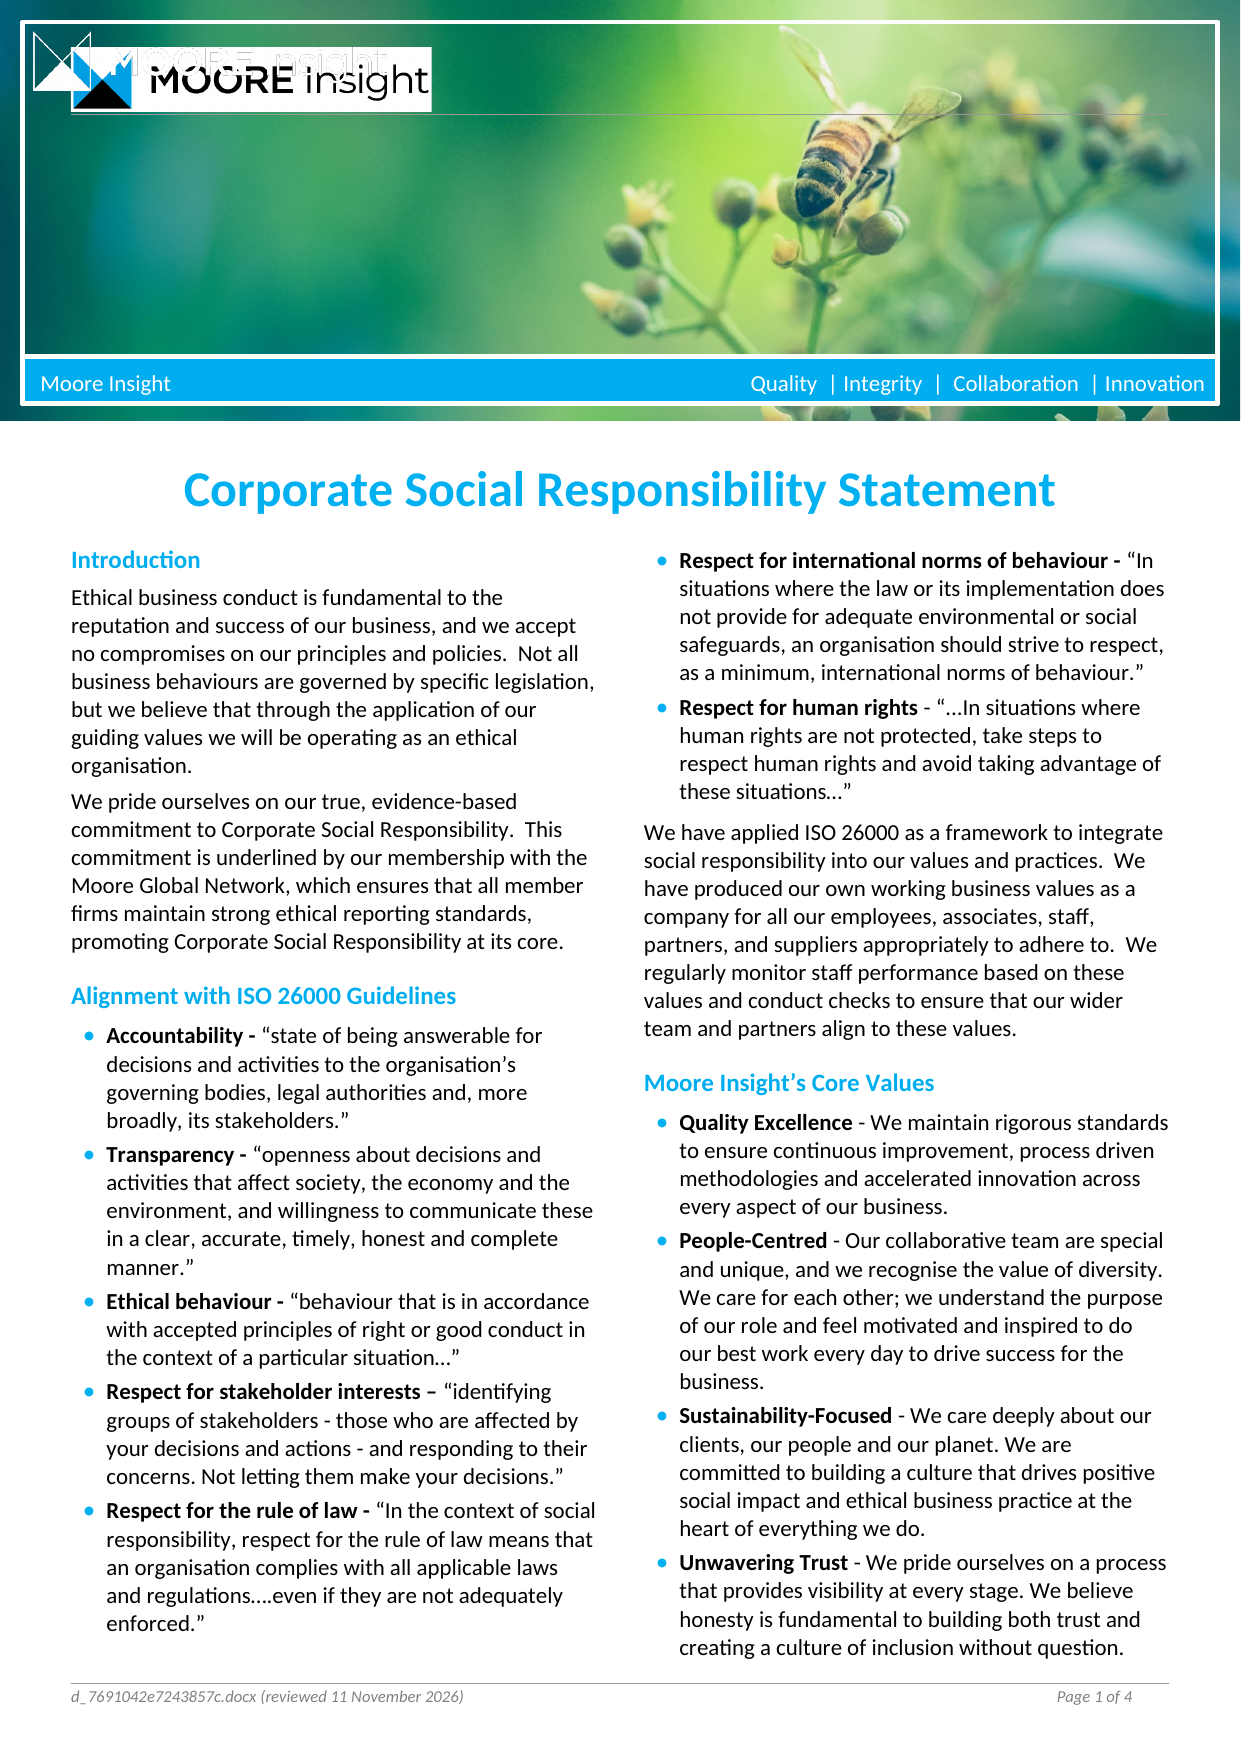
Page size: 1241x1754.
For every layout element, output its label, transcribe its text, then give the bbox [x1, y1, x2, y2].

text People-Centred - Our collaborative team are special and unique, and we recognise the value of diversity. We care for each other; we understand the purpose of our role and feel motivated and inspired to do our best work every day to drive success for the business. [656, 1224, 1169, 1395]
text Ethical business conduct is fundamental to the reputation and success of our business, and we accept no compromises on our principles and policies. Not all business behaviours are governed by specific legislation, but we believe that through the application of our guiding values we will be operating as an ethical organisation. [71, 583, 596, 779]
title Corporate Social Responsibility Statement [71, 458, 1169, 519]
text Ethical behaviour - “behaviour that is in accordance with accepted principles of right or good conduct in the context of a particular situation…” [83, 1285, 596, 1371]
picture [0, 0, 1241, 421]
text Accountability - “state of being answerable for decisions and activities to the organisation’s governing bodies, legal authorities and, more broadly, its stakeholders.” [83, 1019, 596, 1134]
text Respect for the rule of law - “In the context of social responsibility, respect for the rule of law means that an organisation complies with all applicable laws and regulations….even if they are not adequately enforced.” [83, 1494, 596, 1637]
subtitle Moore Insight’s Core Values [644, 1067, 1169, 1097]
text Unwavering Trust - We pride ourselves on a process that provides visibility at every stage. We believe honesty is fundamental to building both trust and creating a culture of inclusion without question. [656, 1546, 1169, 1661]
subtitle Introduction [71, 544, 596, 574]
text Quality Excellence - We maintain rigorous standards to ensure continuous improvement, process driven methodologies and accelerated innovation across every aspect of our business. [656, 1106, 1169, 1220]
text We have applied ISO 26000 as a framework to integrate social responsibility into our values and practices. We have produced our own working business values as a company for all our employees, associates, staff, partners, and suppliers appropriately to adhere to. We regularly monitor staff performance based on these values and conduct checks to ensure that our wider team and partners align to these values. [644, 818, 1169, 1042]
text Transparency - “openness about decisions and activities that affect society, the economy and the environment, and willingness to communicate these in a clear, accurate, timely, honest and complete manner.” [83, 1138, 596, 1281]
text Respect for stakeholder interests – “identifying groups of stakeholders - those who are affected by your decisions and actions - and responding to their concerns. Not letting them make your decisions.” [83, 1376, 596, 1490]
picture [25, 24, 1215, 354]
text Sustainability-Focused - We care deeply about our clients, our people and our planet. We are committed to building a culture that drives positive social impact and ethical business practice at the heart of everything we do. [656, 1399, 1169, 1542]
text Respect for human rights - “...In situations where human rights are not protected, take steps to respect human rights and avoid taking advantage of these situations…” [656, 691, 1169, 805]
text We pride ourselves on our true, evidence-based commitment to Corporate Social Responsibility. This commitment is underlined by our membership with the Moore Global Network, which ensures that all member firms maintain strong ethical reporting standards, promoting Corporate Social Responsibility at its core. [71, 787, 596, 955]
text Respect for international norms of behaviour - “In situations where the law or its implementation does not provide for adequate environmental or social safeguards, an organisation should strive to respect, as a minimum, international norms of behaviour.” [656, 544, 1169, 687]
subtitle Alignment with ISO 26000 Guidelines [71, 980, 596, 1011]
